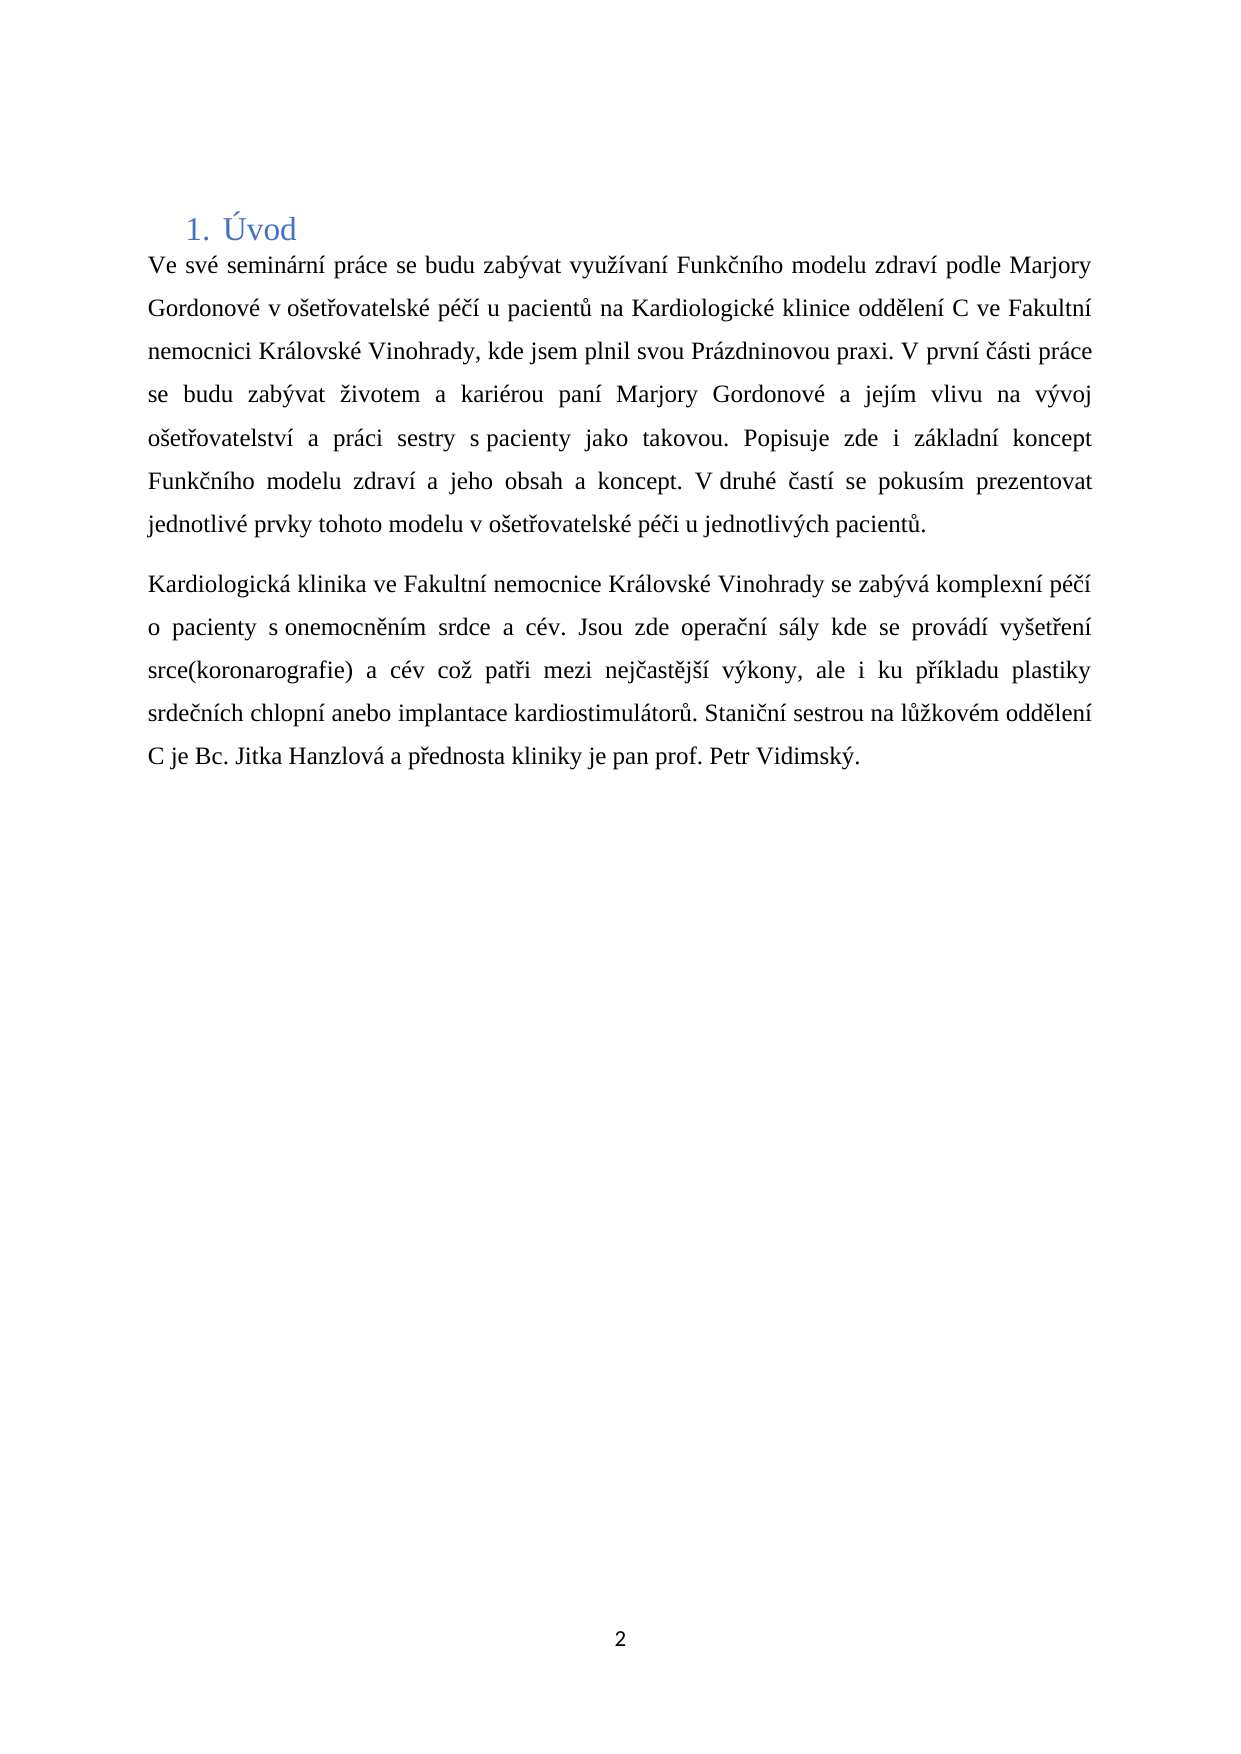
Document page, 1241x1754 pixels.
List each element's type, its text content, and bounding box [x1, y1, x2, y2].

text Ve své seminární práce se budu zabývat využívaní Funkčního modelu zdraví podle Marjory Gordonové v ošetřovatelské péčí u pacientů na Kardiologické klinice oddělení C ve Fakultní nemocnici Královské Vinohrady, kde jsem plnil svou Prázdninovou praxi. V první části práce se budu zabývat životem a kariérou paní Marjory Gordonové a jejím vlivu na vývoj ošetřovatelství a práci sestry s pacienty jako takovou. Popisuje zde i základní koncept Funkčního modelu zdraví a jeho obsah a koncept. V druhé častí se pokusím prezentovat jednotlivé prvky tohoto modelu v ošetřovatelské péči u jednotlivých pacientů. [148, 250, 1093, 538]
subtitle Úvod [185, 209, 1093, 247]
text Kardiologická klinika ve Fakultní nemocnice Královské Vinohrady se zabývá komplexní péčí o pacienty s onemocněním srdce a cév. Jsou zde operační sály kde se provádí vyšetření srce(koronarografie) a cév což patři mezi nejčastější výkony, ale i ku příkladu plastiky srdečních chlopní anebo implantace kardiostimulátorů. Staniční sestrou na lůžkovém oddělení C je Bc. Jitka Hanzlová a přednosta kliniky je pan prof. Petr Vidimský. [148, 569, 1093, 770]
